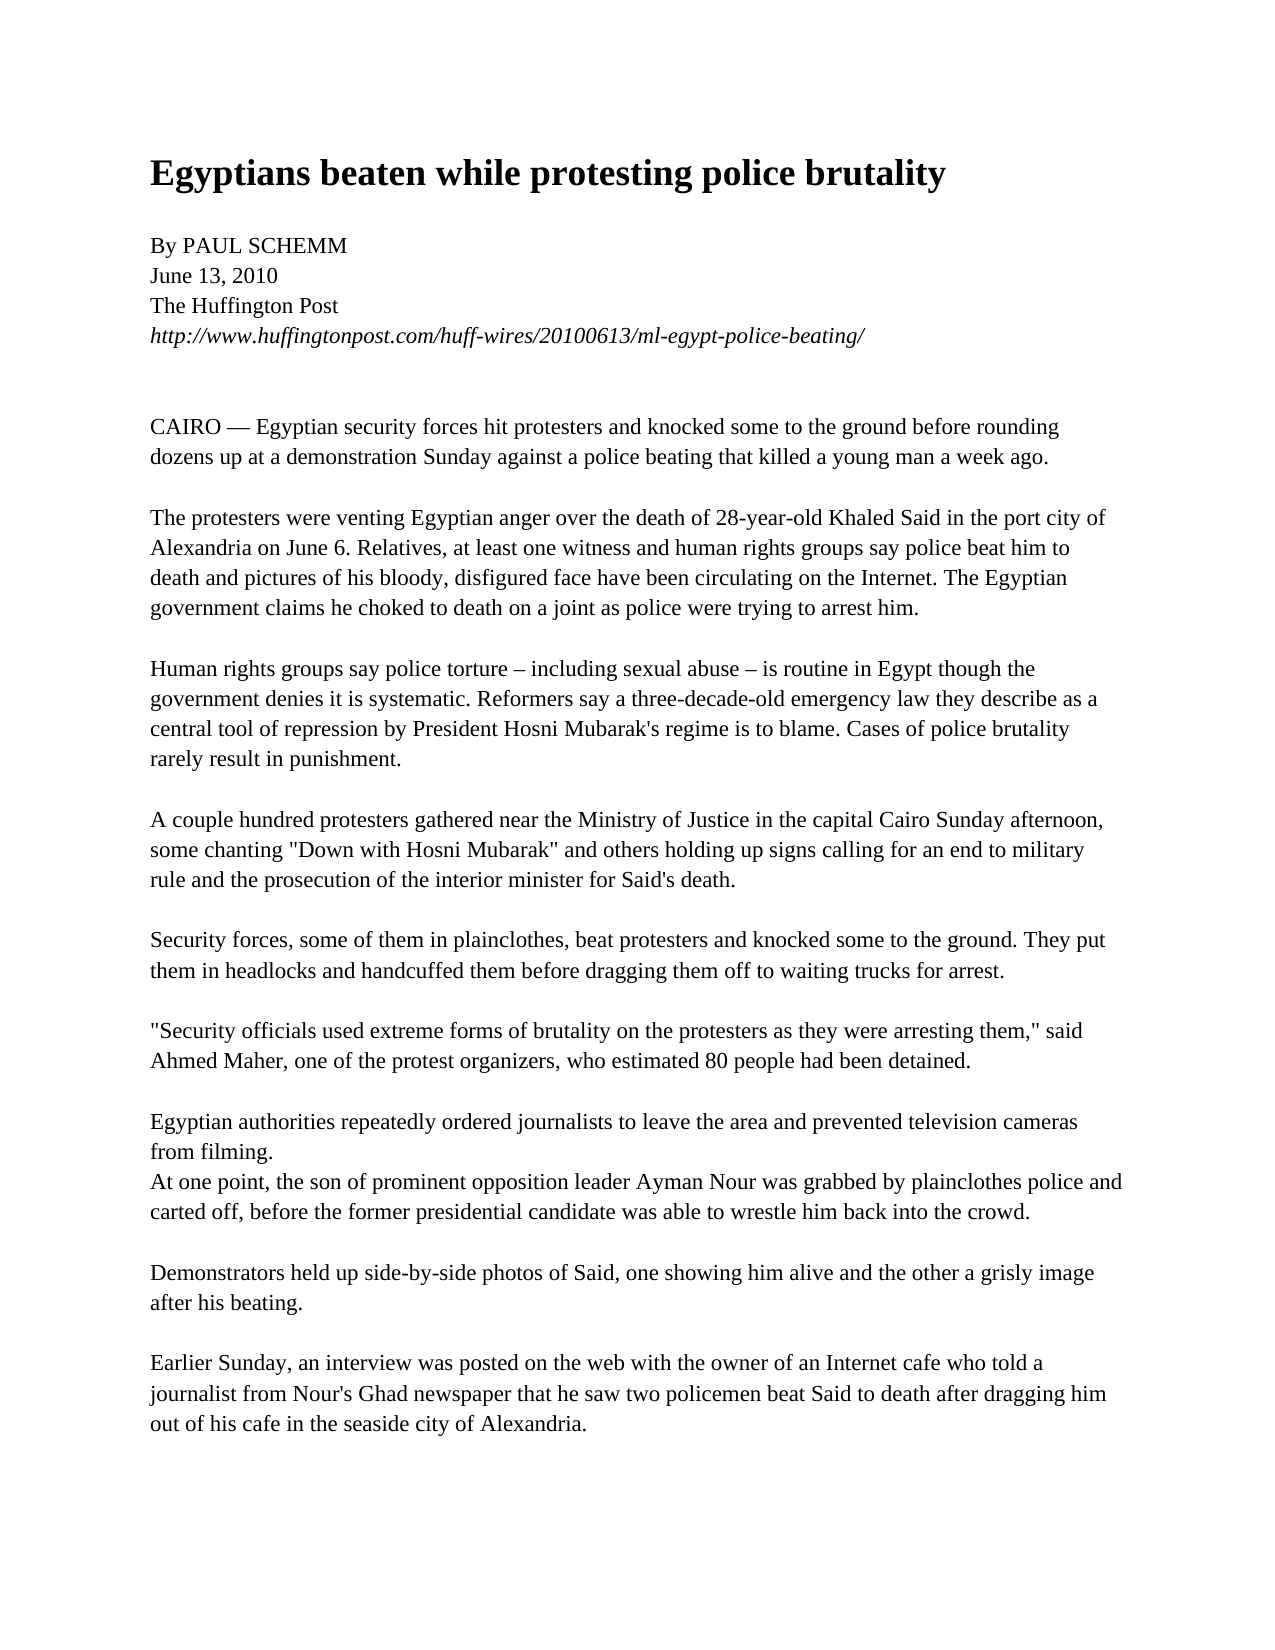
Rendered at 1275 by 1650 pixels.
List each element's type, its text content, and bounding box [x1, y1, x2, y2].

text Egyptians beaten while protesting police brutality [150, 150, 1125, 193]
text The Huffington Post [150, 292, 1125, 318]
text At one point, the son of prominent opposition leader Ayman Nour was grabbed by plainclothes police and carted off, before the former presidential candidate was able to wrestle him back into the crowd. [150, 1168, 1125, 1225]
text The protesters were venting Egyptian anger over the death of 28-year-old Khaled Said in the port city of Alexandria on June 6. Relatives, at least one witness and human rights groups say police beat him to death and pictures of his bloody, disfigured face have been circulating on the Internet. The Egyptian government claims he choked to death on a joint as police were trying to arrest him. [150, 504, 1125, 621]
text CAIRO — Egyptian security forces hit protesters and knocked some to the ground before rounding dozens up at a demonstration Sunday against a police beating that killed a young man a week ago. [150, 413, 1125, 469]
text Demonstrators held up side-by-side photos of Said, one showing him alive and the other a grisly image after his beating. [150, 1259, 1125, 1315]
text "Security officials used extreme forms of brutality on the protesters as they were arresting them," said Ahmed Maher, one of the protest organizers, who estimated 80 people had been detained. [150, 1017, 1125, 1074]
text Human rights groups say police torture – including sexual abuse – is routine in Egypt though the government denies it is systematic. Reformers say a three-decade-old emergency law they describe as a central tool of repression by President Hosni Mubarak's regime is to blame. Cases of police brutality rarely result in punishment. [150, 655, 1125, 772]
text Security forces, some of them in plainclothes, beat protesters and knocked some to the ground. They put them in headlocks and handcuffed them before dragging them off to waiting trucks for arrest. [150, 927, 1125, 983]
text Egyptian authorities repeatedly ordered journalists to leave the area and prevented television cameras from filming. [150, 1108, 1125, 1164]
text By PAUL SCHEMM [150, 232, 1125, 258]
text http://www.huffingtonpost.com/huff-wires/20100613/ml-egypt-police-beating/ [150, 322, 1125, 349]
text Earlier Sunday, an interview was posted on the web with the owner of an Internet cafe who told a journalist from Nour's Ghad newspaper that he saw two policemen beat Said to death after dragging him out of his cafe in the seaside city of Alexandria. [150, 1349, 1125, 1436]
text June 13, 2010 [150, 262, 1125, 288]
text A couple hundred protesters gathered near the Ministry of Justice in the capital Cairo Sunday afternoon, some chanting "Down with Hosni Mubarak" and others holding up signs calling for an end to military rule and the prosecution of the interior minister for Said's death. [150, 806, 1125, 892]
